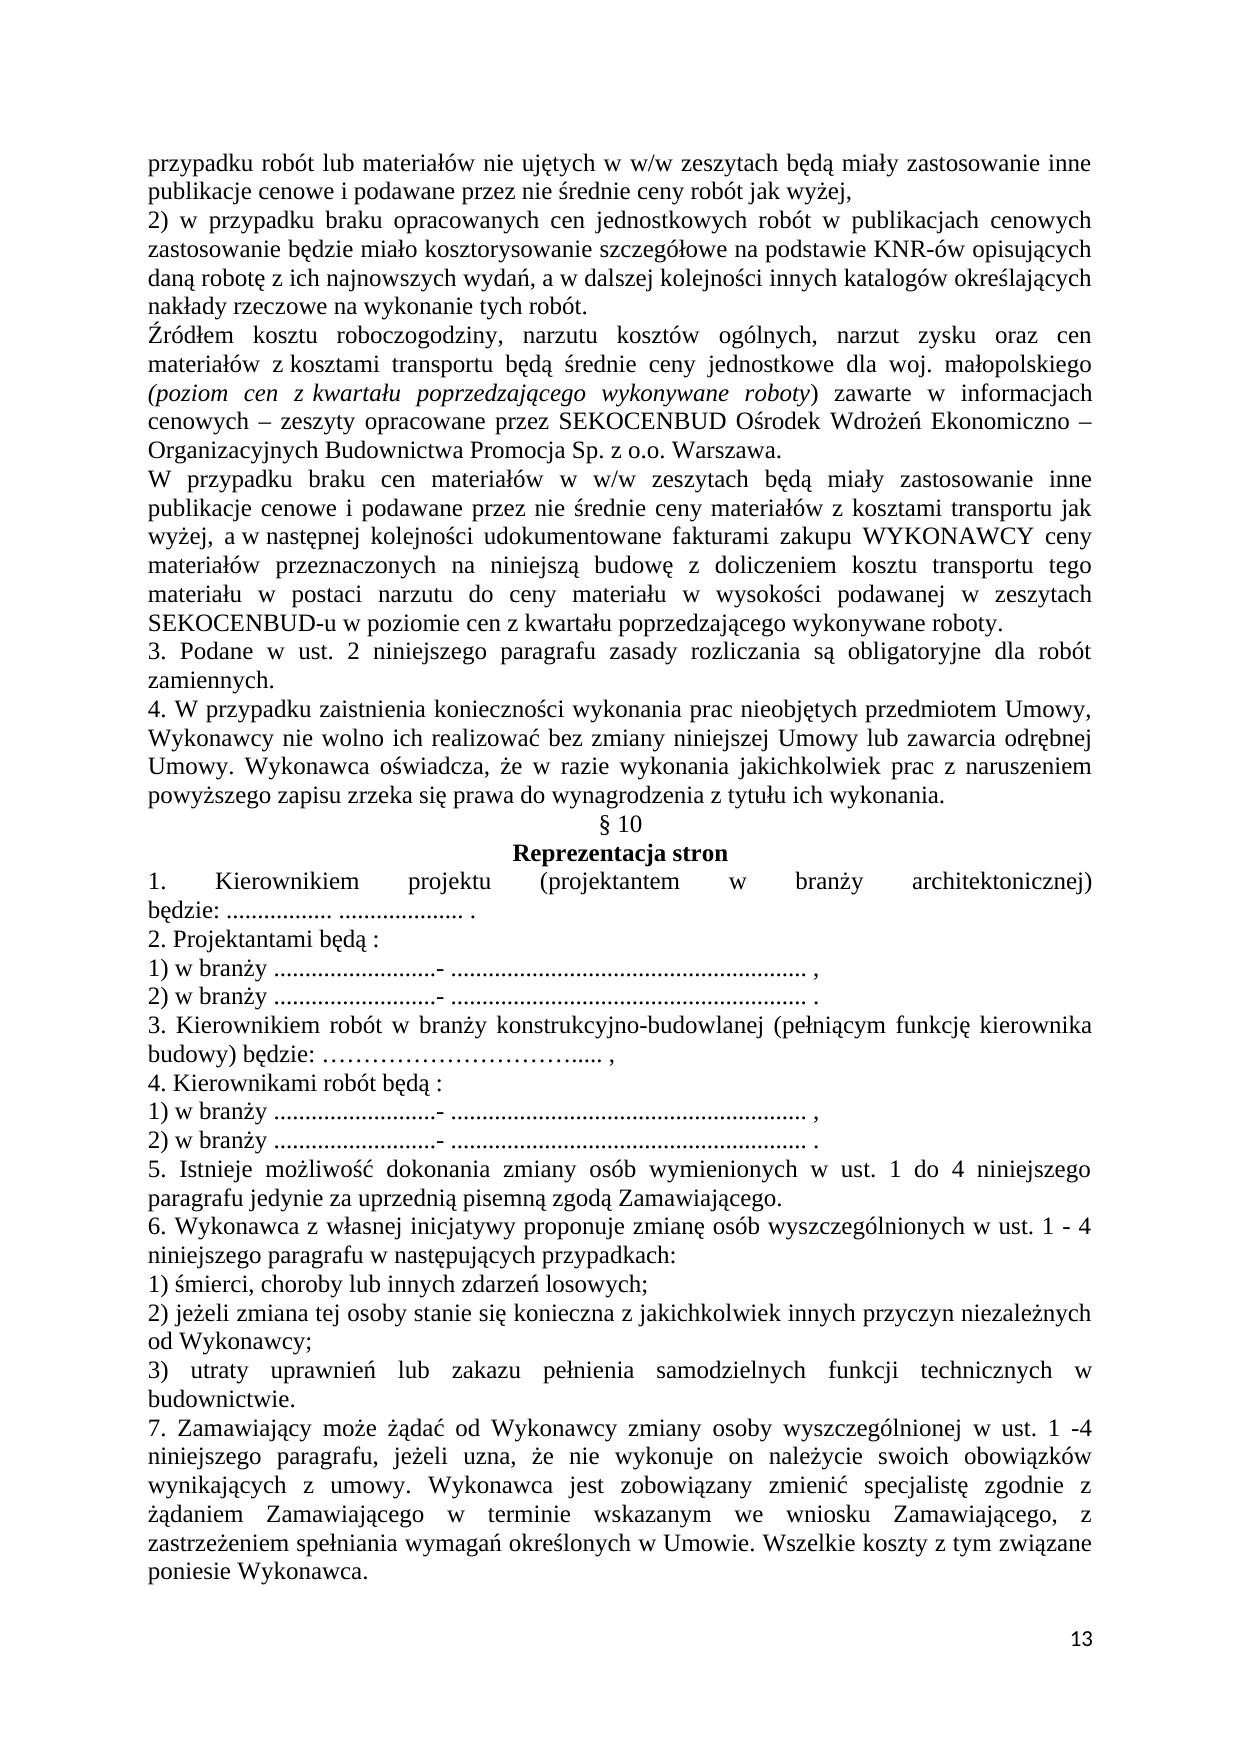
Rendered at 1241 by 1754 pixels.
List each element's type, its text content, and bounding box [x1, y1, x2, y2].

text § 10 [148, 809, 1093, 838]
text 2) w branży ..........................- ......................................................... . [148, 1125, 1093, 1154]
text 6. Wykonawca z własnej inicjatywy proponuje zmianę osób wyszczególnionych w ust. 1 - 4 niniejszego paragrafu w następujących przypadkach: [148, 1211, 1093, 1269]
text 2) w branży ..........................- ......................................................... . [148, 981, 1093, 1010]
text 7. Zamawiający może żądać od Wykonawcy zmiany osoby wyszczególnionej w ust. 1 -4 niniejszego paragrafu, jeżeli uzna, że nie wykonuje on należycie swoich obowiązków wynikających z umowy. Wykonawca jest zobowiązany zmienić specjalistę zgodnie z żądaniem Zamawiającego w terminie wskazanym we wniosku Zamawiającego, z zastrzeżeniem spełniania wymagań określonych w Umowie. Wszelkie koszty z tym związane poniesie Wykonawca. [148, 1413, 1093, 1585]
text 5. Istnieje możliwość dokonania zmiany osób wymienionych w ust. 1 do 4 niniejszego paragrafu jedynie za uprzednią pisemną zgodą Zamawiającego. [148, 1154, 1093, 1211]
text W przypadku braku cen materiałów w w/w zeszytach będą miały zastosowanie inne publikacje cenowe i podawane przez nie średnie ceny materiałów z kosztami transportu jak wyżej, a w następnej kolejności udokumentowane fakturami zakupu WYKONAWCY ceny materiałów przeznaczonych na niniejszą budowę z doliczeniem kosztu transportu tego materiału w postaci narzutu do ceny materiału w wysokości podawanej w zeszytach SEKOCENBUD-u w poziomie cen z kwartału poprzedzającego wykonywane roboty. [148, 464, 1093, 636]
text 3. Kierownikiem robót w branży konstrukcyjno-budowlanej (pełniącym funkcję kierownika budowy) będzie: …………………………..... , [148, 1010, 1093, 1068]
text 3) utraty uprawnień lub zakazu pełnienia samodzielnych funkcji technicznych w budownictwie. [148, 1355, 1093, 1413]
text Reprezentacja stron [148, 838, 1093, 866]
text 4. Kierownikami robót będą : [148, 1068, 1093, 1096]
text 4. W przypadku zaistnienia konieczności wykonania prac nieobjętych przedmiotem Umowy, Wykonawcy nie wolno ich realizować bez zmiany niniejszej Umowy lub zawarcia odrębnej Umowy. Wykonawca oświadcza, że w razie wykonania jakichkolwiek prac z naruszeniem powyższego zapisu zrzeka się prawa do wynagrodzenia z tytułu ich wykonania. [148, 694, 1093, 809]
text 2) w przypadku braku opracowanych cen jednostkowych robót w publikacjach cenowych zastosowanie będzie miało kosztorysowanie szczegółowe na podstawie KNR-ów opisujących daną robotę z ich najnowszych wydań, a w dalszej kolejności innych katalogów określających nakłady rzeczowe na wykonanie tych robót. [148, 205, 1093, 320]
text 3. Podane w ust. 2 niniejszego paragrafu zasady rozliczania są obligatoryjne dla robót zamiennych. [148, 636, 1093, 694]
text 1) śmierci, choroby lub innych zdarzeń losowych; [148, 1269, 1093, 1298]
text 2) jeżeli zmiana tej osoby stanie się konieczna z jakichkolwiek innych przyczyn niezależnych od Wykonawcy; [148, 1298, 1093, 1355]
text 2. Projektantami będą : [148, 924, 1093, 953]
text 1) w branży ..........................- ......................................................... , [148, 953, 1093, 981]
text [148, 148, 1093, 205]
text 1. Kierownikiem projektu (projektantem w branży architektonicznej) będzie: ................. .................... . [148, 866, 1093, 924]
text 1) w branży ..........................- ......................................................... , [148, 1096, 1093, 1125]
text Źródłem kosztu roboczogodziny, narzutu kosztów ogólnych, narzut zysku oraz cen materiałów z kosztami transportu będą średnie ceny jednostkowe dla woj. małopolskiego (poziom cen z kwartału poprzedzającego wykonywane roboty) zawarte w informacjach cenowych – zeszyty opracowane przez SEKOCENBUD Ośrodek Wdrożeń Ekonomiczno – Organizacyjnych Budownictwa Promocja Sp. z o.o. Warszawa. [148, 320, 1093, 464]
